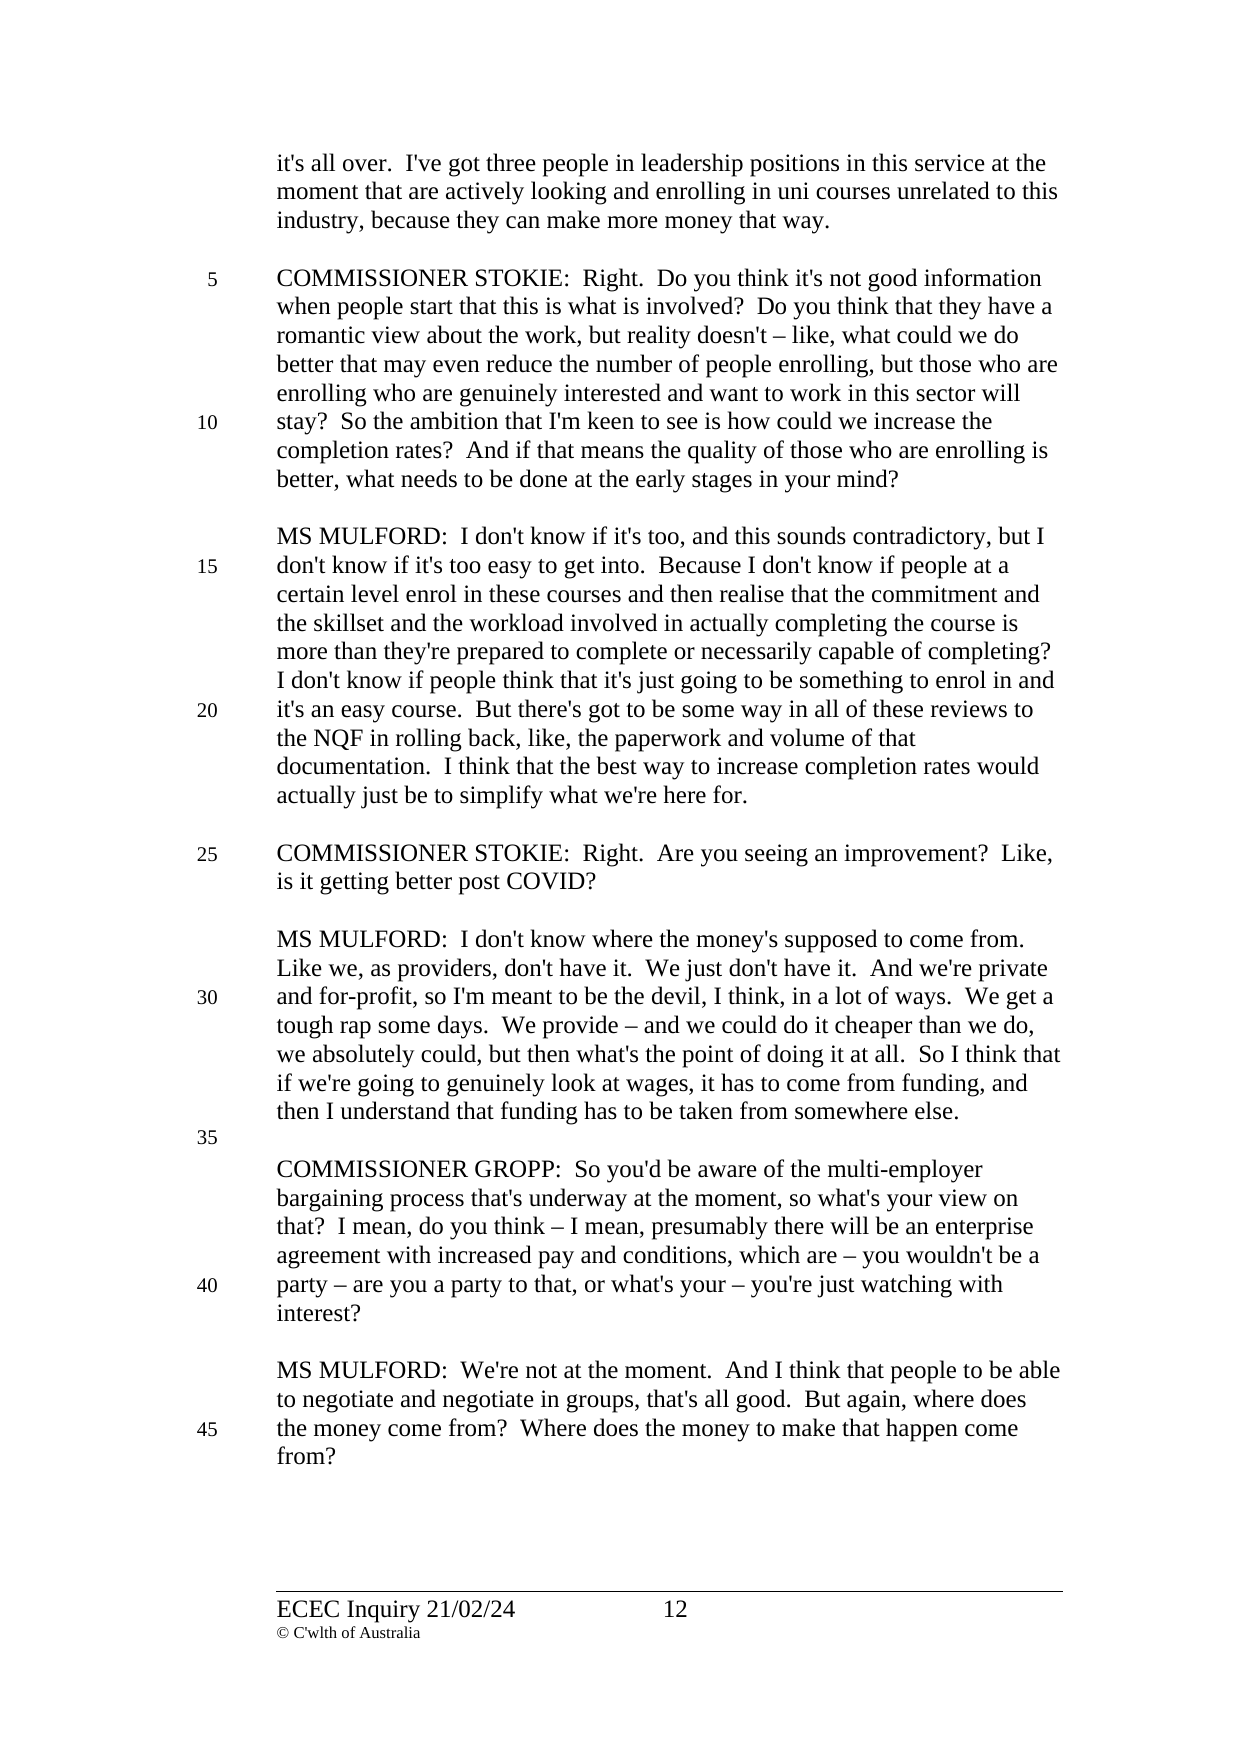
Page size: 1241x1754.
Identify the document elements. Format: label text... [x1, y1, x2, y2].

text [276, 148, 1063, 234]
text COMMISSIONER STOKIE: Right. Do you think it's not good information when people start that this is what is involved? Do you think that they have a romantic view about the work, but reality doesn't – like, what could we do better that may even reduce the number of people enrolling, but those who are enrolling who are genuinely interested and want to work in this sector will stay? So the ambition that I'm keen to see is how could we increase the completion rates? And if that means the quality of those who are enrolling is better, what needs to be done at the early stages in your mind? [276, 263, 1063, 493]
text MS MULFORD: I don't know where the money's supposed to come from. Like we, as providers, don't have it. We just don't have it. And we're private and for-profit, so I'm meant to be the devil, I think, in a lot of ways. We get a tough rap some days. We provide – and we could do it cheaper than we do, we absolutely could, but then what's the point of doing it at all. So I think that if we're going to genuinely look at wages, it has to come from funding, and then I understand that funding has to be taken from somewhere else. [276, 924, 1063, 1125]
text COMMISSIONER GROPP: So you'd be aware of the multi-employer bargaining process that's underway at the moment, so what's your view on that? I mean, do you think – I mean, presumably there will be an enterprise agreement with increased pay and conditions, which are – you wouldn't be a party – are you a party to that, or what's your – you're just watching with interest? [276, 1154, 1063, 1326]
text MS MULFORD: We're not at the moment. And I think that people to be able to negotiate and negotiate in groups, that's all good. But again, where does the money come from? Where does the money to make that happen come from? [276, 1355, 1063, 1470]
text MS MULFORD: I don't know if it's too, and this sounds contradictory, but I don't know if it's too easy to get into. Because I don't know if people at a certain level enrol in these courses and then realise that the commitment and the skillset and the workload involved in actually completing the course is more than they're prepared to complete or necessarily capable of completing? I don't know if people think that it's just going to be something to enrol in and it's an easy course. But there's got to be some way in all of these reviews to the NQF in rolling back, like, the paperwork and volume of that documentation. I think that the best way to increase completion rates would actually just be to simplify what we're here for. [276, 521, 1063, 809]
text COMMISSIONER STOKIE: Right. Are you seeing an improvement? Like, is it getting better post COVID? [276, 838, 1063, 895]
